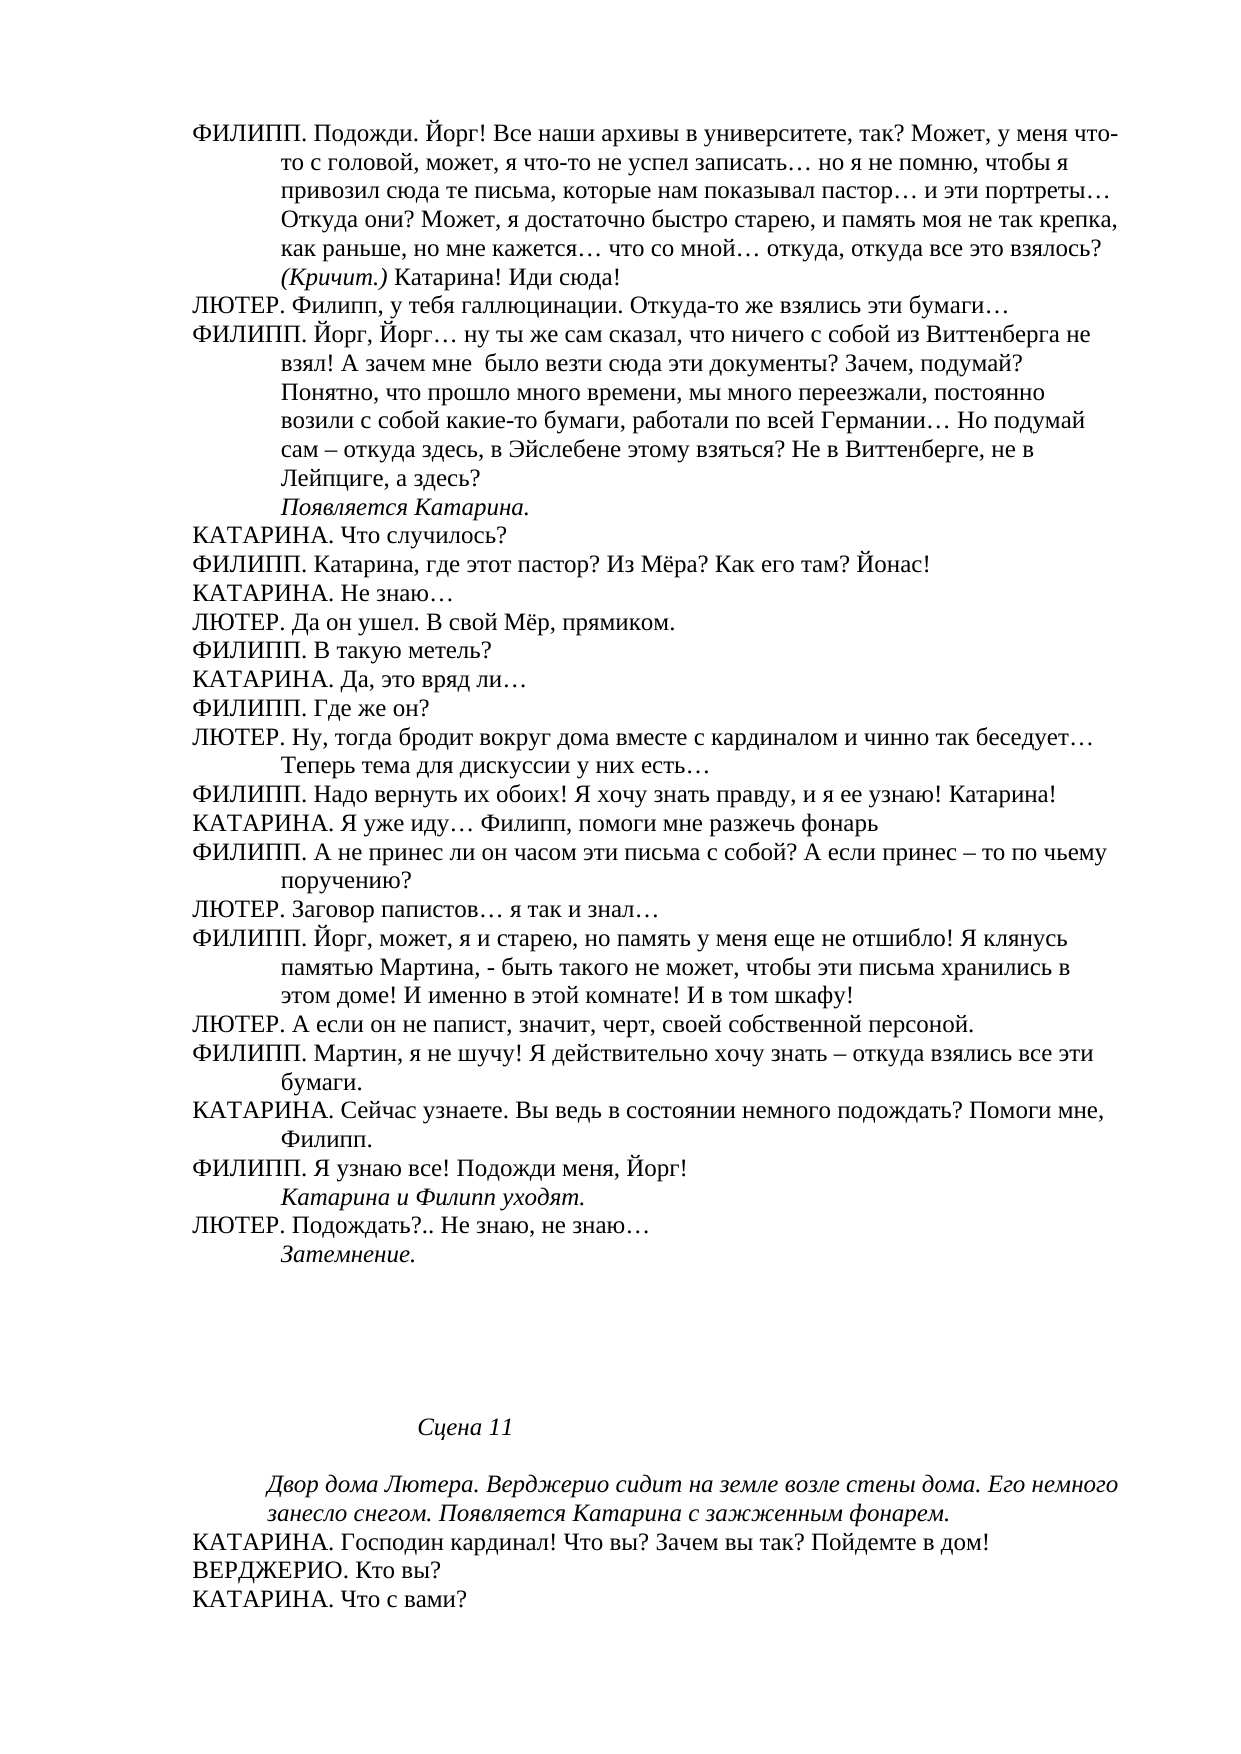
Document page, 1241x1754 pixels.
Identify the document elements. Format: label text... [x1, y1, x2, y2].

text ЛЮТЕР. Да он ушел. В свой Мёр, прямиком. [192, 607, 1122, 636]
text ЛЮТЕР. Филипп, у тебя галлюцинации. Откуда-то же взялись эти бумаги… [192, 291, 1122, 319]
text ФИЛИПП. Я узнаю все! Подожди меня, Йорг! [192, 1153, 1122, 1182]
text ФИЛИПП. А не принес ли он часом эти письма с собой? А если принес – то по чьему поручению? [192, 837, 1122, 894]
text КАТАРИНА. Не знаю… [192, 578, 1122, 607]
text ВЕРДЖЕРИО. Кто вы? [192, 1556, 1122, 1584]
text ЛЮТЕР. Ну, тогда бродит вокруг дома вместе с кардиналом и чинно так беседует… Теперь тема для дискуссии у них есть… [192, 722, 1122, 779]
text КАТАРИНА. Я уже иду… Филипп, помоги мне разжечь фонарь [192, 808, 1122, 837]
text Катарина и Филипп уходят. [192, 1182, 1122, 1211]
text ФИЛИПП. Подожди. Йорг! Все наши архивы в университете, так? Может, у меня что-то с головой, может, я что-то не успел записать… но я не помню, чтобы я привозил сюда те письма, которые нам показывал пастор… и эти портреты… Откуда они? Может, я достаточно быстро старею, и память моя не так крепка, как раньше, но мне кажется… что со мной… откуда, откуда все это взялось? (Кричит.) Катарина! Иди сюда! [192, 118, 1122, 291]
text КАТАРИНА. Сейчас узнаете. Вы ведь в состоянии немного подождать? Помоги мне, Филипп. [192, 1096, 1122, 1153]
text Двор дома Лютера. Верджерио сидит на земле возле стены дома. Его немного занесло снегом. Появляется Катарина с зажженным фонарем. [267, 1469, 1122, 1527]
text ЛЮТЕР. А если он не папист, значит, черт, своей собственной персоной. [192, 1009, 1122, 1038]
text Появляется Катарина. [192, 492, 1122, 521]
text ФИЛИПП. Надо вернуть их обоих! Я хочу знать правду, и я ее узнаю! Катарина! [192, 779, 1122, 808]
text ФИЛИПП. Катарина, где этот пастор? Из Мёра? Как его там? Йонас! [192, 549, 1122, 578]
text ФИЛИПП. Йорг, может, я и старею, но память у меня еще не отшибло! Я клянусь памятью Мартина, - быть такого не может, чтобы эти письма хранились в этом доме! И именно в этой комнате! И в том шкафу! [192, 923, 1122, 1009]
text КАТАРИНА. Что с вами? [192, 1584, 1122, 1613]
text ФИЛИПП. Йорг, Йорг… ну ты же сам сказал, что ничего с собой из Виттенберга не взял! А зачем мне было везти сюда эти документы? Зачем, подумай? Понятно, что прошло много времени, мы много переезжали, постоянно возили с собой какие-то бумаги, работали по всей Германии… Но подумай сам – откуда здесь, в Эйслебене этому взяться? Не в Виттенберге, не в Лейпциге, а здесь? [192, 319, 1122, 492]
text ЛЮТЕР. Заговор папистов… я так и знал… [192, 894, 1122, 923]
text КАТАРИНА. Да, это вряд ли… [192, 664, 1122, 693]
text ФИЛИПП. Где же он? [192, 693, 1122, 722]
text ФИЛИПП. Мартин, я не шучу! Я действительно хочу знать – откуда взялись все эти бумаги. [192, 1038, 1122, 1096]
text Затемнение. [192, 1239, 1122, 1268]
text КАТАРИНА. Господин кардинал! Что вы? Зачем вы так? Пойдемте в дом! [192, 1527, 1122, 1556]
subtitle Сцена 11 [342, 1412, 1122, 1441]
text ФИЛИПП. В такую метель? [192, 636, 1122, 664]
text ЛЮТЕР. Подождать?.. Не знаю, не знаю… [192, 1211, 1122, 1239]
text КАТАРИНА. Что случилось? [192, 521, 1122, 549]
